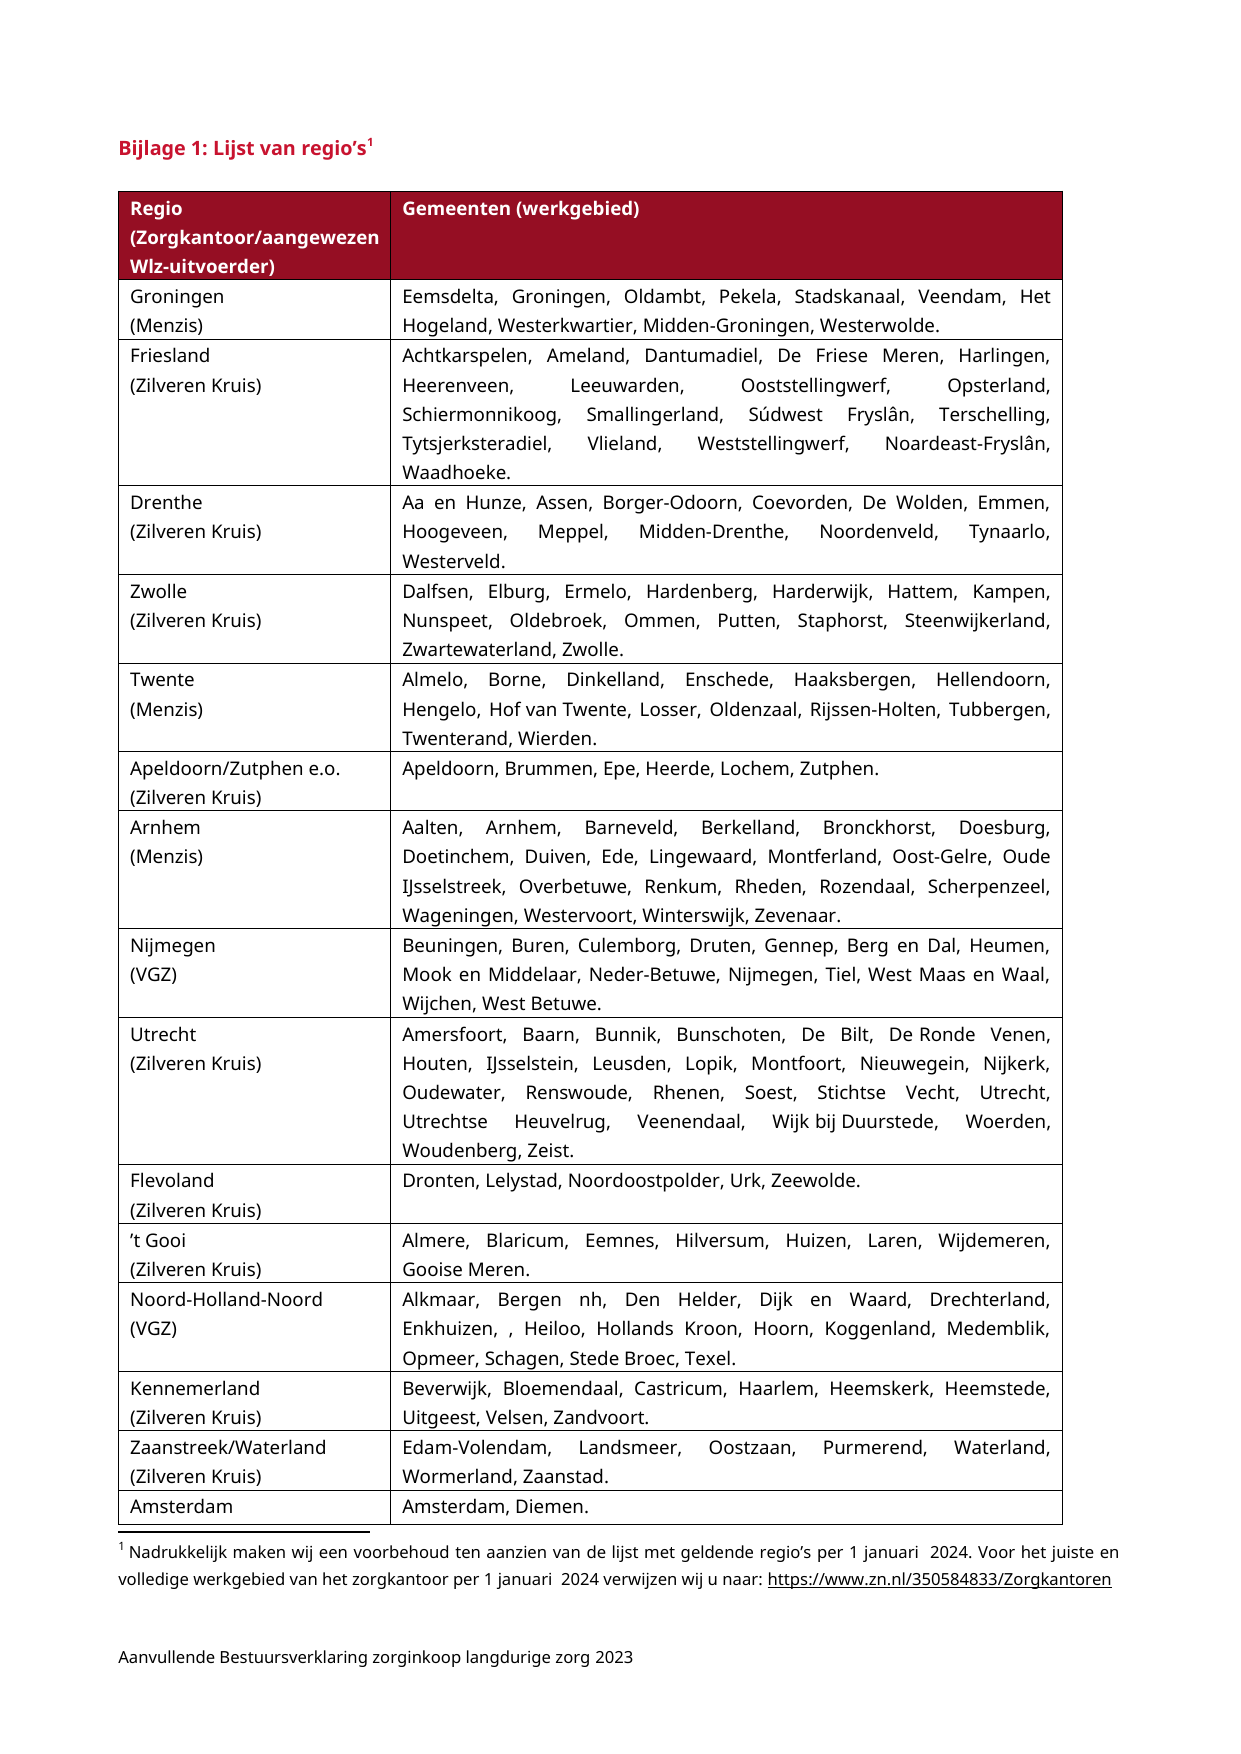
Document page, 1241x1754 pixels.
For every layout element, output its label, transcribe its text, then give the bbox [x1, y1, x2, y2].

table_cell Friesland (Zilveren Kruis) [119, 340, 390, 485]
table_cell Arnhem (Menzis) [119, 811, 390, 928]
table_cell Nijmegen (VGZ) [119, 929, 390, 1017]
table_cell Amsterdam, Diemen. [391, 1491, 1062, 1524]
table_cell Achtkarspelen, Ameland, Dantumadiel, De Friese Meren, Harlingen, Heerenveen, Leeuwarden, Ooststellingwerf, Opsterland, Schiermonnikoog, Smallingerland, Súdwest Fryslân, Terschelling, Tytsjerksteradiel, Vlieland, Weststellingwerf, Noardeast-Fryslân, Waadhoeke. [391, 340, 1062, 485]
table_cell Alkmaar, Bergen nh, Den Helder, Dijk en Waard, Drechterland, Enkhuizen, , Heiloo, Hollands Kroon, Hoorn, Koggenland, Medemblik, Opmeer, Schagen, Stede Broec, Texel. [391, 1283, 1062, 1371]
table_cell Beverwijk, Bloemendaal, Castricum, Haarlem, Heemskerk, Heemstede, Uitgeest, Velsen, Zandvoort. [391, 1372, 1062, 1430]
text Bijlage 1: Lijst van regio’s [118, 132, 1122, 161]
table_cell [119, 1491, 390, 1524]
table_cell Amersfoort, Baarn, Bunnik, Bunschoten, De Bilt, De Ronde Venen, Houten, IJsselstein, Leusden, Lopik, Montfoort, Nieuwegein, Nijkerk, Oudewater, Renswoude, Rhenen, Soest, Stichtse Vecht, Utrecht, Utrechtse Heuvelrug, Veenendaal, Wijk bij Duurstede, Woerden, Woudenberg, Zeist. [391, 1018, 1062, 1163]
table_header Regio (Zorgkantoor/aangewezen Wlz-uitvoerder) [119, 192, 390, 279]
table_cell Almere, Blaricum, Eemnes, Hilversum, Huizen, Laren, Wijdemeren, Gooise Meren. [391, 1224, 1062, 1282]
table_cell Noord-Holland-Noord (VGZ) [119, 1283, 390, 1371]
table_cell Zwolle (Zilveren Kruis) [119, 575, 390, 662]
table_cell Apeldoorn, Brummen, Epe, Heerde, Lochem, Zutphen. [391, 752, 1062, 810]
table_cell Dalfsen, Elburg, Ermelo, Hardenberg, Harderwijk, Hattem, Kampen, Nunspeet, Oldebroek, Ommen, Putten, Staphorst, Steenwijkerland, Zwartewaterland, Zwolle. [391, 575, 1062, 662]
table_cell Apeldoorn/Zutphen e.o. (Zilveren Kruis) [119, 752, 390, 810]
table_cell Almelo, Borne, Dinkelland, Enschede, Haaksbergen, Hellendoorn, Hengelo, Hof van Twente, Losser, Oldenzaal, Rijssen-Holten, Tubbergen, Twenterand, Wierden. [391, 664, 1062, 751]
table_cell Utrecht (Zilveren Kruis) [119, 1018, 390, 1163]
table_cell Aa en Hunze, Assen, Borger-Odoorn, Coevorden, De Wolden, Emmen, Hoogeveen, Meppel, Midden-Drenthe, Noordenveld, Tynaarlo, Westerveld. [391, 486, 1062, 574]
table_cell Eemsdelta, Groningen, Oldambt, Pekela, Stadskanaal, Veendam, Het Hogeland, Westerkwartier, Midden-Groningen, Westerwolde. [391, 280, 1062, 338]
table_cell Dronten, Lelystad, Noordoostpolder, Urk, Zeewolde. [391, 1165, 1062, 1223]
table_cell Groningen (Menzis) [119, 280, 390, 338]
table_cell Twente (Menzis) [119, 664, 390, 751]
table_cell Edam-Volendam, Landsmeer, Oostzaan, Purmerend, Waterland, Wormerland, Zaanstad. [391, 1431, 1062, 1489]
table_cell Kennemerland (Zilveren Kruis) [119, 1372, 390, 1430]
table_cell Flevoland (Zilveren Kruis) [119, 1165, 390, 1223]
table_cell Zaanstreek/Waterland (Zilveren Kruis) [119, 1431, 390, 1489]
table_cell Beuningen, Buren, Culemborg, Druten, Gennep, Berg en Dal, Heumen, Mook en Middelaar, Neder-Betuwe, Nijmegen, Tiel, West Maas en Waal, Wijchen, West Betuwe. [391, 929, 1062, 1017]
table_header Gemeenten (werkgebied) [391, 192, 1062, 279]
table_cell Aalten, Arnhem, Barneveld, Berkelland, Bronckhorst, Doesburg, Doetinchem, Duiven, Ede, Lingewaard, Montferland, Oost-Gelre, Oude IJsselstreek, Overbetuwe, Renkum, Rheden, Rozendaal, Scherpenzeel, Wageningen, Westervoort, Winterswijk, Zevenaar. [391, 811, 1062, 928]
table_cell ’t Gooi (Zilveren Kruis) [119, 1224, 390, 1282]
table_cell Drenthe (Zilveren Kruis) [119, 486, 390, 574]
